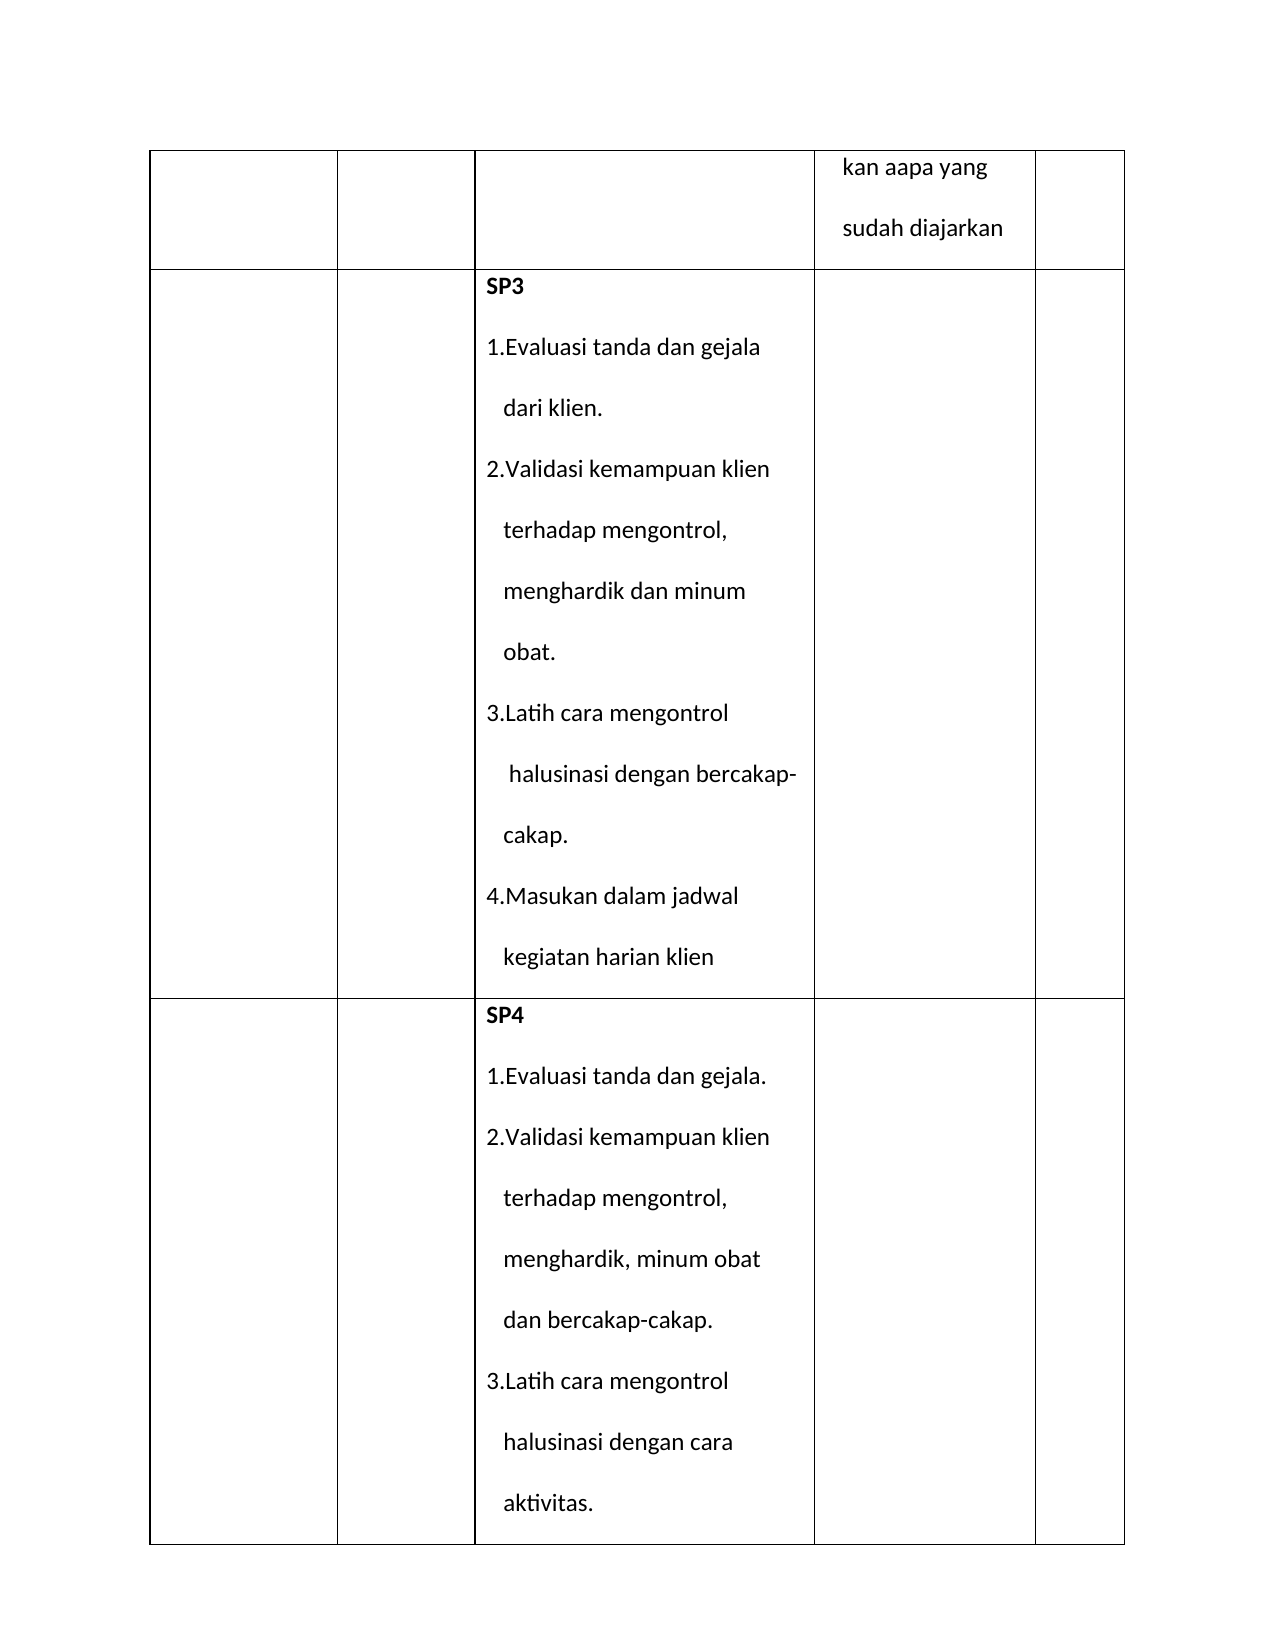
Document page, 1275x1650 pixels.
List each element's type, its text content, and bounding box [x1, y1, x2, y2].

table_cell SP3 1.Evaluasi tanda dan gejala dari klien. 2.Validasi kemampuan klien terhadap mengontrol, menghardik dan minum obat. 3.Latih cara mengontrol halusinasi dengan bercakap- cakap. 4.Masukan dalam jadwal kegiatan harian klien [476, 270, 814, 998]
table_cell [815, 270, 1035, 998]
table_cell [476, 151, 814, 269]
table_cell [1036, 270, 1124, 998]
table_cell [1036, 999, 1124, 1544]
table_cell [338, 270, 474, 998]
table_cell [815, 151, 1035, 269]
table_cell [338, 999, 474, 1544]
table_cell [151, 999, 337, 1544]
table_cell [1036, 151, 1124, 269]
table_cell [815, 999, 1035, 1544]
table_cell [338, 151, 474, 269]
table_cell [151, 151, 337, 269]
table_cell [151, 270, 337, 998]
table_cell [476, 999, 814, 1544]
